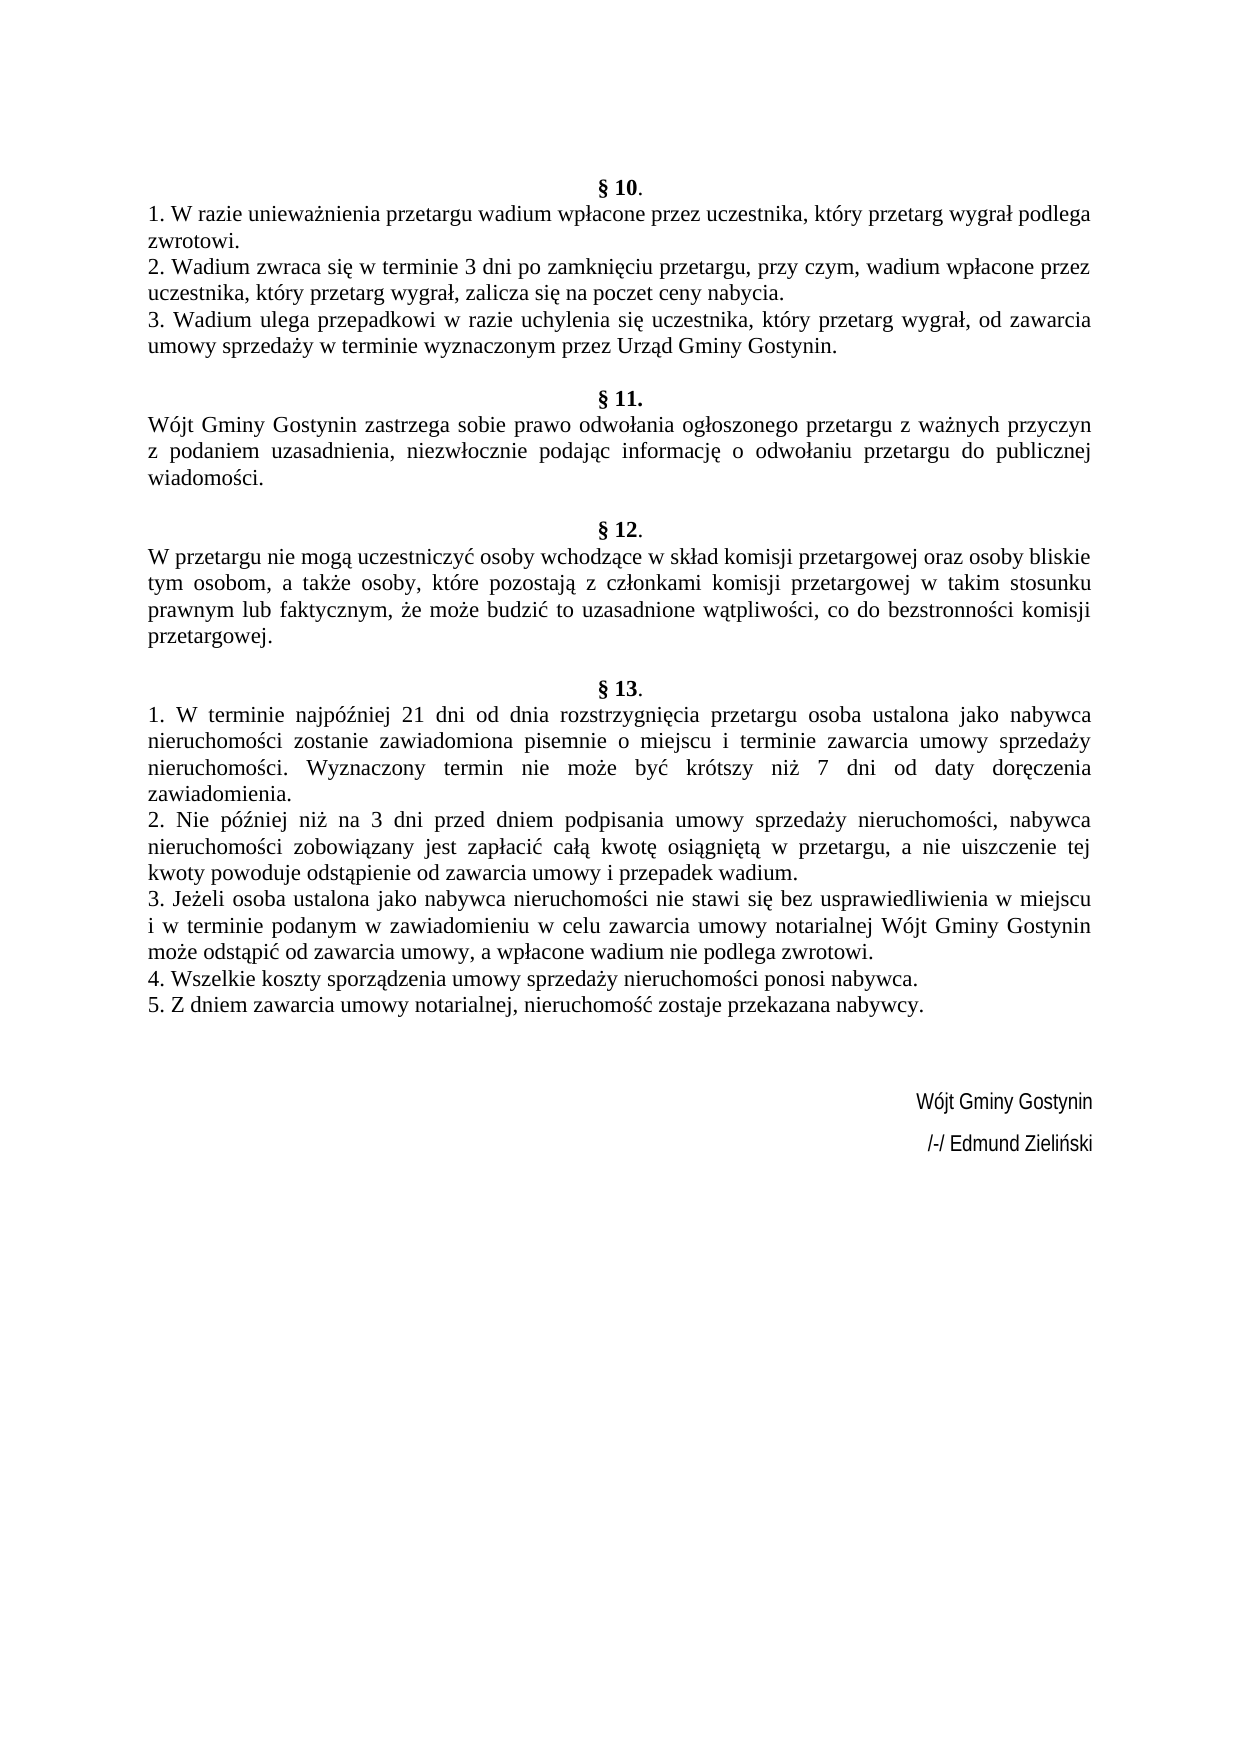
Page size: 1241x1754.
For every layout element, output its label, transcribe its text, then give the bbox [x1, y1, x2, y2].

text W przetargu nie mogą uczestniczyć osoby wchodzące w skład komisji przetargowej oraz osoby bliskie tym osobom, a także osoby, które pozostają z członkami komisji przetargowej w takim stosunku prawnym lub faktycznym, że może budzić to uzasadnione wątpliwości, co do bezstronności komisji przetargowej. [148, 543, 1093, 648]
text 5. Z dniem zawarcia umowy notarialnej, nieruchomość zostaje przekazana nabywcy. [148, 991, 1093, 1017]
text Wójt Gminy Gostynin [148, 1088, 1093, 1114]
text § 10. [148, 174, 1093, 200]
text § 11. [148, 385, 1093, 411]
text 1. W razie unieważnienia przetargu wadium wpłacone przez uczestnika, który przetarg wygrał podlega zwrotowi. [148, 200, 1093, 253]
text § 13. [148, 675, 1093, 701]
text 2. Wadium zwraca się w terminie 3 dni po zamknięciu przetargu, przy czym, wadium wpłacone przez uczestnika, który przetarg wygrał, zalicza się na poczet ceny nabycia. [148, 253, 1093, 306]
text 3. Wadium ulega przepadkowi w razie uchylenia się uczestnika, który przetarg wygrał, od zawarcia umowy sprzedaży w terminie wyznaczonym przez Urząd Gminy Gostynin. [148, 306, 1093, 358]
text 3. Jeżeli osoba ustalona jako nabywca nieruchomości nie stawi się bez usprawiedliwienia w miejscu i w terminie podanym w zawiadomieniu w celu zawarcia umowy notarialnej Wójt Gminy Gostynin może odstąpić od zawarcia umowy, a wpłacone wadium nie podlega zwrotowi. [148, 886, 1093, 964]
text 2. Nie później niż na 3 dni przed dniem podpisania umowy sprzedaży nieruchomości, nabywca nieruchomości zobowiązany jest zapłacić całą kwotę osiągniętą w przetargu, a nie uiszczenie tej kwoty powoduje odstąpienie od zawarcia umowy i przepadek wadium. [148, 806, 1093, 886]
text 1. W terminie najpóźniej 21 dni od dnia rozstrzygnięcia przetargu osoba ustalona jako nabywca nieruchomości zostanie zawiadomiona pisemnie o miejscu i terminie zawarcia umowy sprzedaży nieruchomości. Wyznaczony termin nie może być krótszy niż 7 dni od daty doręczenia zawiadomienia. [148, 701, 1093, 806]
text Wójt Gminy Gostynin zastrzega sobie prawo odwołania ogłoszonego przetargu z ważnych przyczyn z podaniem uzasadnienia, niezwłocznie podając informację o odwołaniu przetargu do publicznej wiadomości. [148, 411, 1093, 490]
text /-/ Edmund Zieliński [148, 1130, 1093, 1156]
text 4. Wszelkie koszty sporządzenia umowy sprzedaży nieruchomości ponosi nabywca. [148, 964, 1093, 991]
text § 12. [148, 517, 1093, 543]
